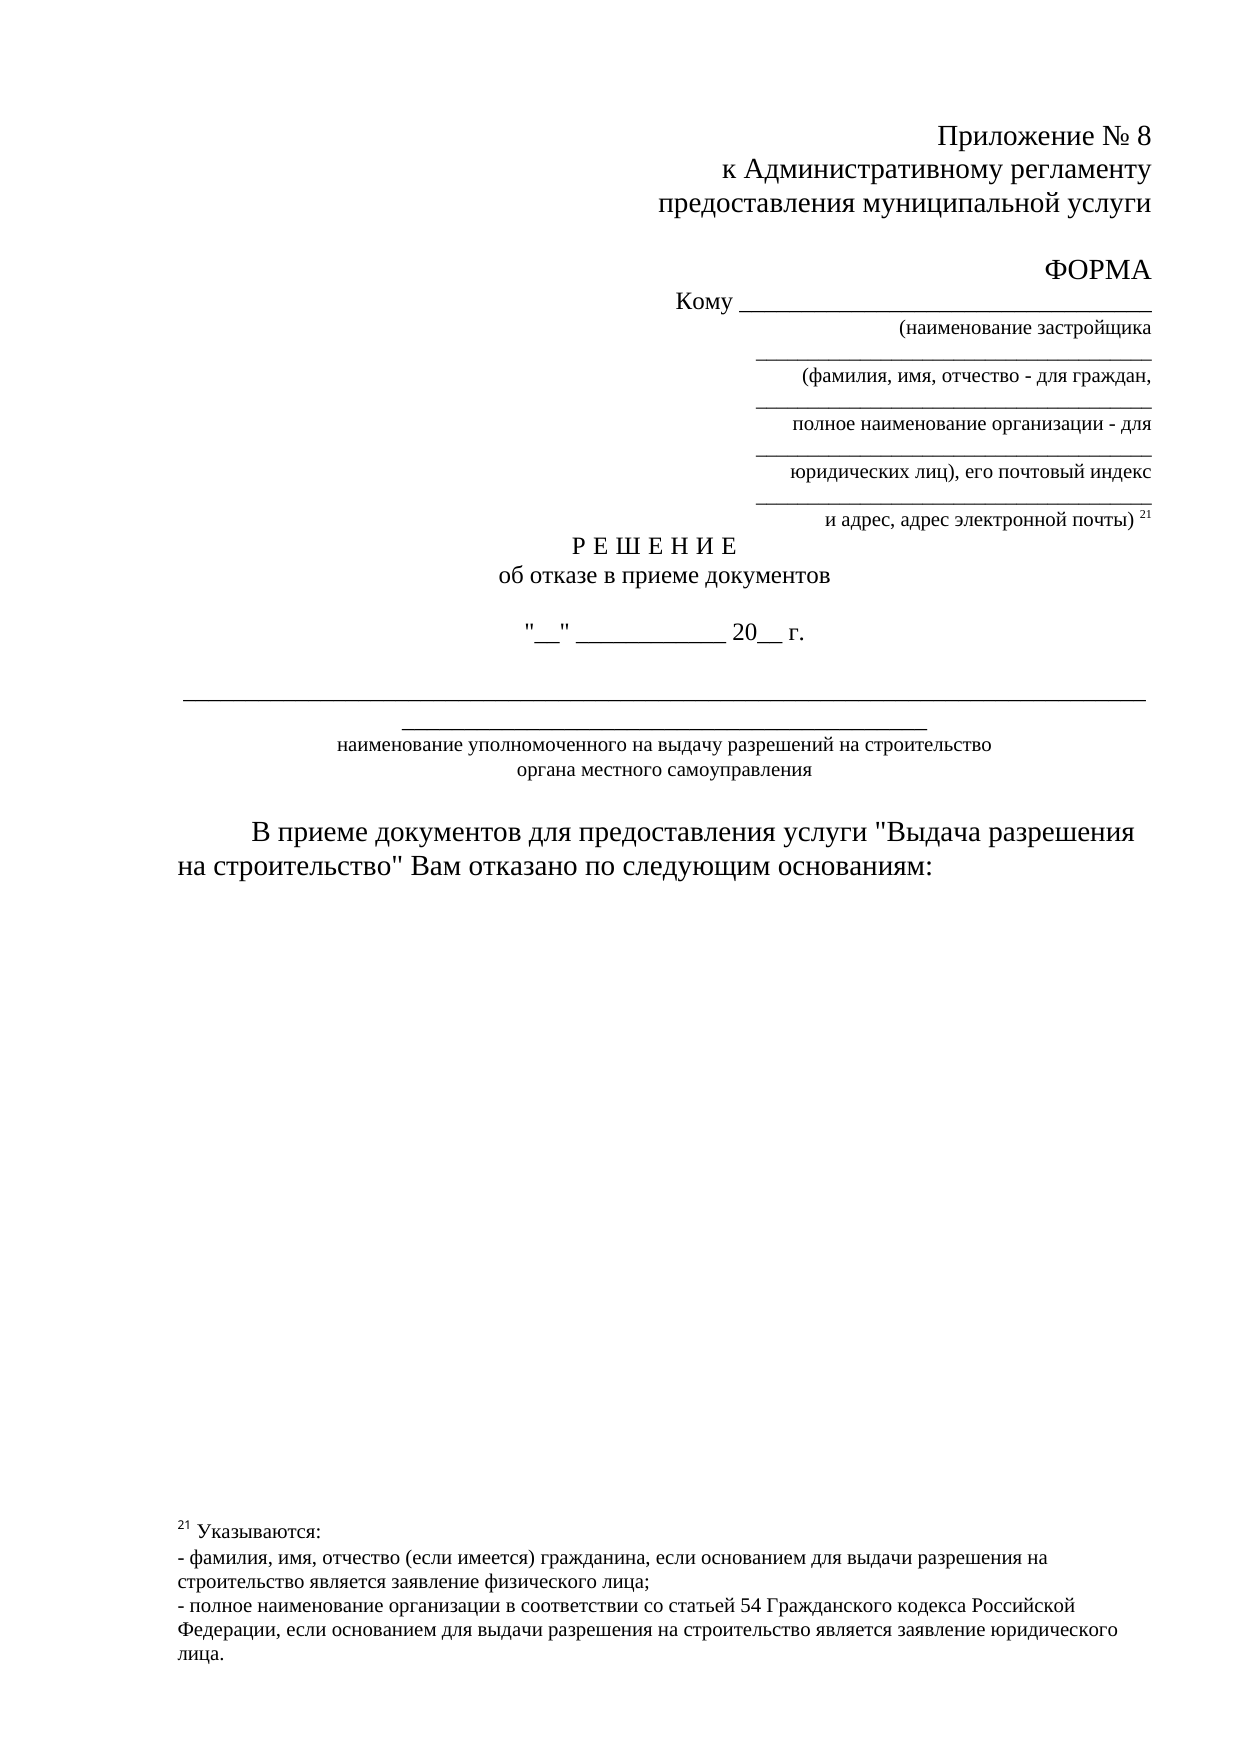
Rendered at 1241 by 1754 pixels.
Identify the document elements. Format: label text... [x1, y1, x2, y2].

text ФОРМА [177, 252, 1152, 286]
text органа местного самоуправления [177, 756, 1152, 781]
text Кому _________________________________ [177, 286, 1152, 314]
text предоставления муниципальной услуги [177, 185, 1152, 219]
text ______________________________________ [177, 339, 1152, 363]
text (наименование застройщика [177, 314, 1152, 339]
text РЕШЕНИЕ об отказе в приеме документов [177, 531, 1152, 589]
text ______________________________________ [177, 387, 1152, 411]
text Приложение № 8 [177, 118, 1152, 152]
text и адрес, адрес электронной почты) [177, 507, 1152, 531]
text (фамилия, имя, отчество - для граждан, [177, 363, 1152, 387]
text ______________________________________ [177, 483, 1152, 507]
text ______________________________________ [177, 435, 1152, 459]
text полное наименование организации - для [177, 411, 1152, 435]
text наименование уполномоченного на выдачу разрешений на строительство [177, 732, 1152, 756]
text _______________________________________________________________________________________________________________________ [177, 675, 1152, 732]
text В приеме документов для предоставления услуги "Выдача разрешения на строительство" Вам отказано по следующим основаниям: [177, 814, 1152, 881]
text юридических лиц), его почтовый индекс [177, 459, 1152, 483]
text к Административному регламенту [177, 152, 1152, 185]
text "__" ____________ 20__ г. [177, 617, 1152, 646]
